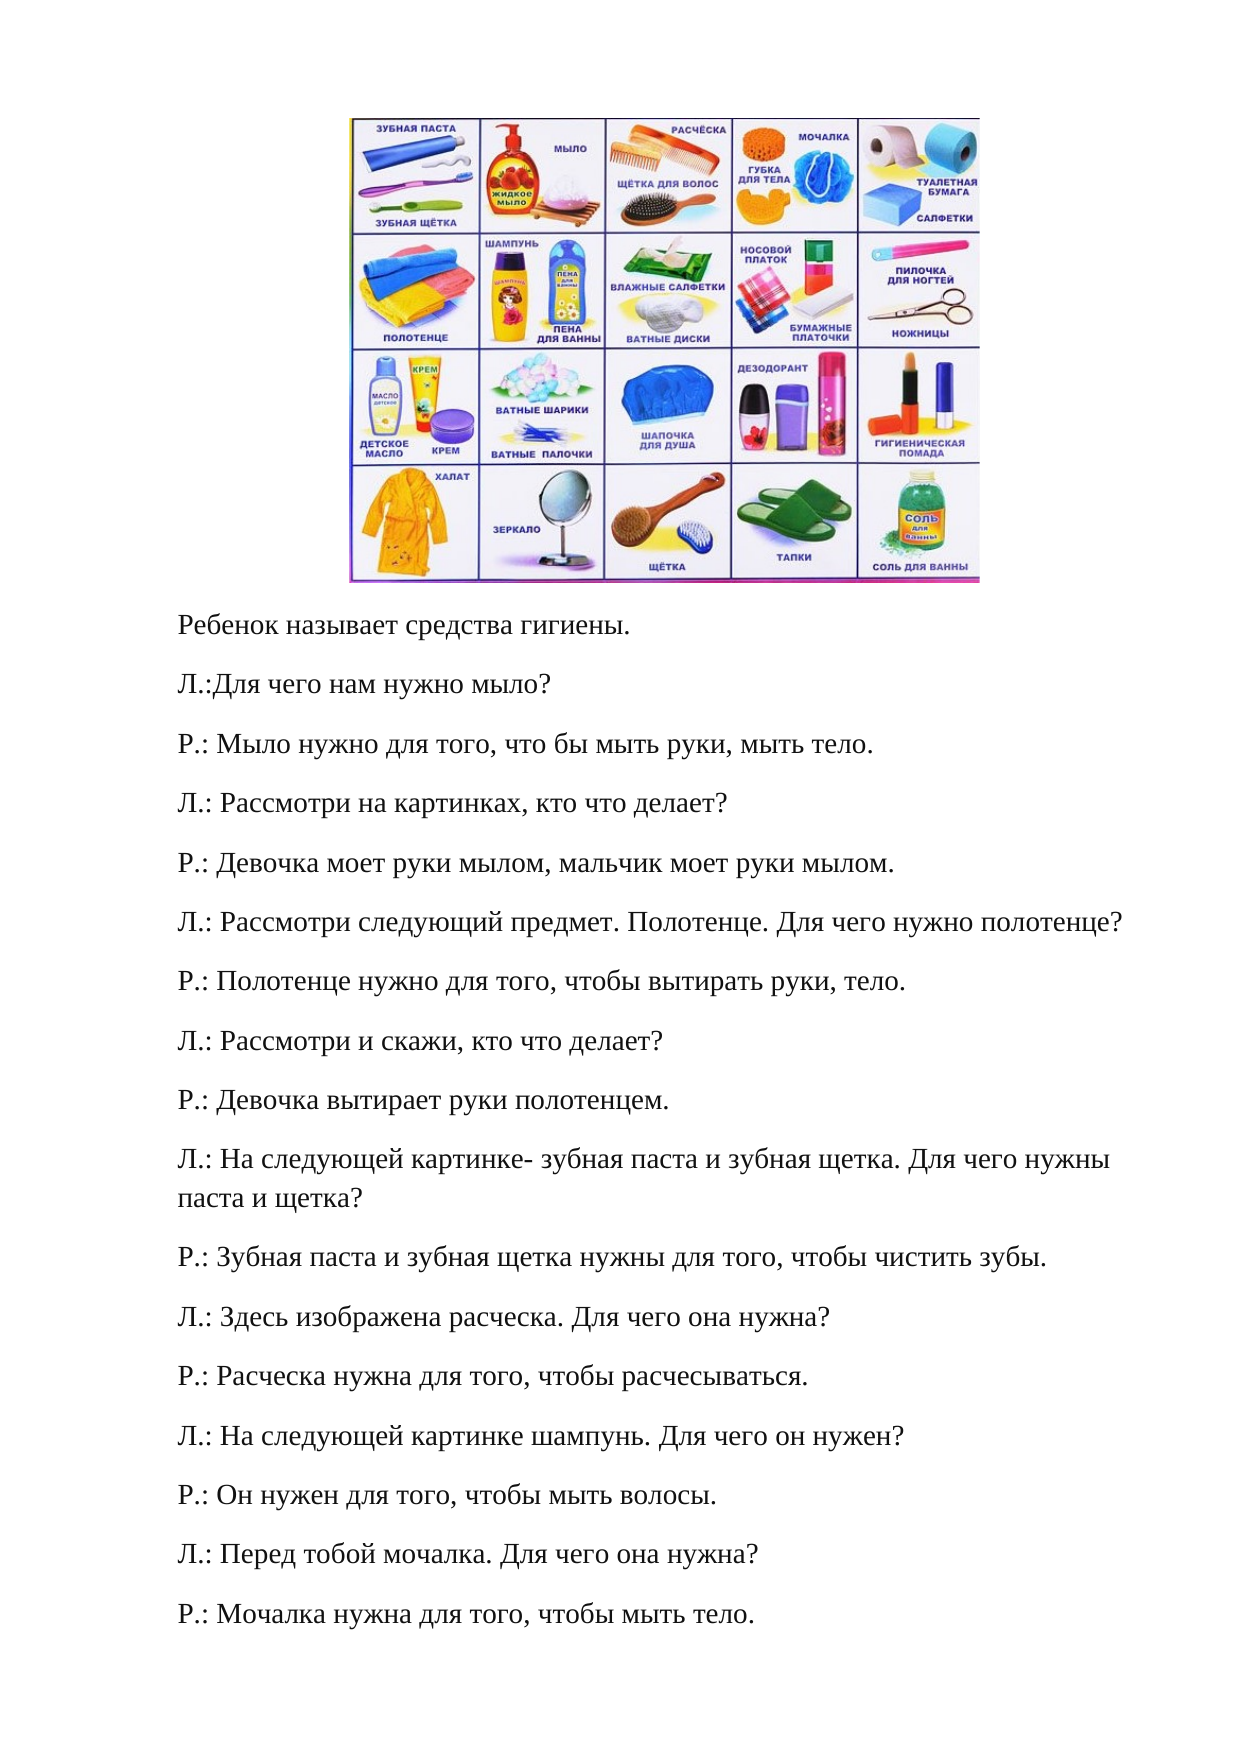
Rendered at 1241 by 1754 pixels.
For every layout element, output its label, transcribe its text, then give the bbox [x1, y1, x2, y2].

text Р.: Расческа нужна для того, чтобы расчесываться. [177, 1358, 1152, 1392]
text Р.: Зубная паста и зубная щетка нужны для того, чтобы чистить зубы. [177, 1239, 1152, 1273]
text Л.: На следующей картинке- зубная паста и зубная щетка. Для чего нужны паста и щетка? [177, 1142, 1152, 1214]
text Р.: Девочка вытирает руки полотенцем. [177, 1082, 1152, 1116]
text Л.: Рассмотри и скажи, кто что делает? [177, 1023, 1152, 1056]
text Л.:Для чего нам нужно мыло? [177, 667, 1152, 700]
text Л.: Перед тобой мочалка. Для чего она нужна? [177, 1536, 1152, 1570]
text Р.: Он нужен для того, чтобы мыть волосы. [177, 1477, 1152, 1511]
picture [349, 118, 980, 583]
text Л.: На следующей картинке шампунь. Для чего он нужен? [177, 1418, 1152, 1451]
text Р.: Мыло нужно для того, что бы мыть руки, мыть тело. [177, 726, 1152, 759]
text Р.: Мочалка нужна для того, чтобы мыть тело. [177, 1596, 1152, 1629]
text Л.: Рассмотри следующий предмет. Полотенце. Для чего нужно полотенце? [177, 904, 1152, 938]
text Р.: Полотенце нужно для того, чтобы вытирать руки, тело. [177, 963, 1152, 997]
text Л.: Рассмотри на картинках, кто что делает? [177, 785, 1152, 819]
text Ребенок называет средства гигиены. [177, 607, 1152, 641]
text Р.: Девочка моет руки мылом, мальчик моет руки мылом. [177, 845, 1152, 878]
text Л.: Здесь изображена расческа. Для чего она нужна? [177, 1299, 1152, 1332]
